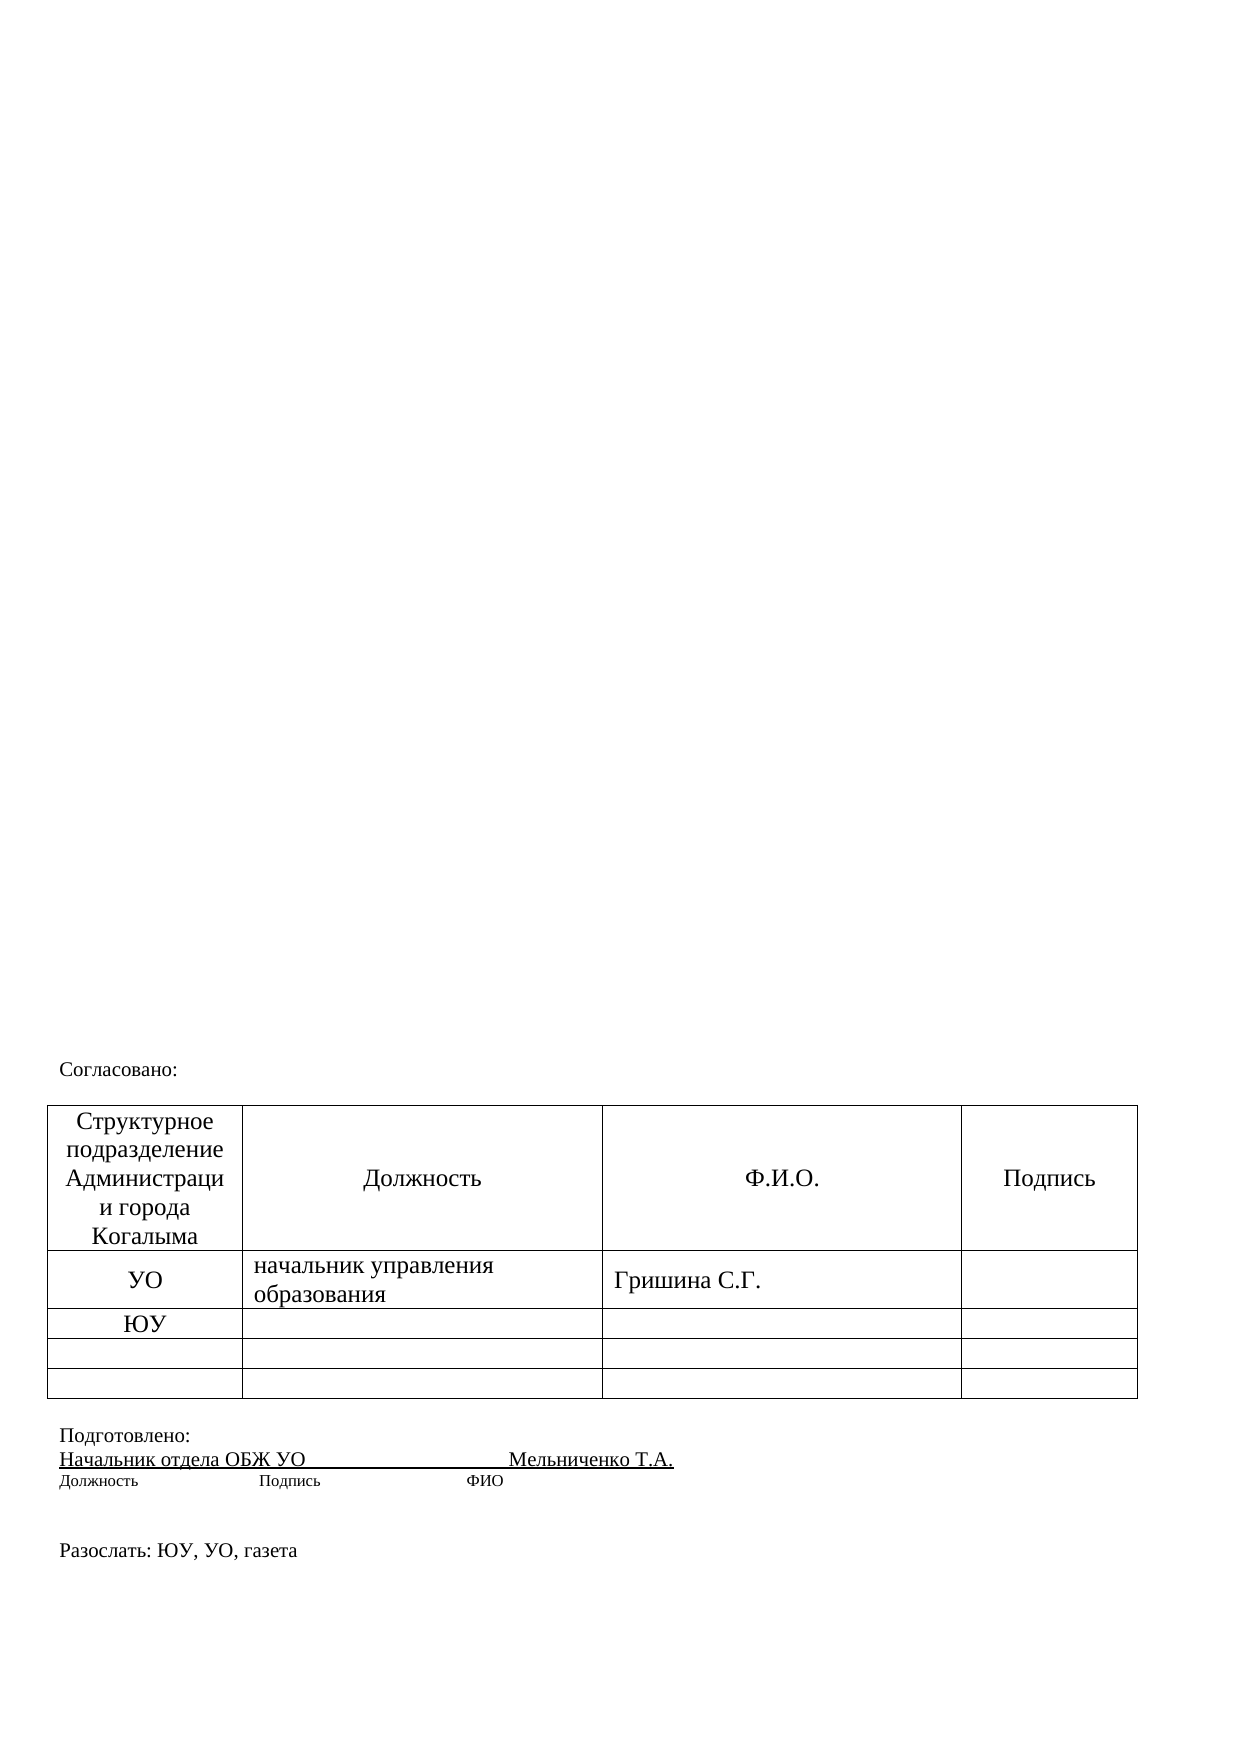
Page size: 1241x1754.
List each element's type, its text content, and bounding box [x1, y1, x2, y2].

table_cell [243, 1369, 602, 1397]
text Согласовано: [59, 1057, 1004, 1081]
table_cell [603, 1369, 961, 1397]
table_header Подпись [962, 1106, 1137, 1249]
table_header Ф.И.О. [603, 1106, 961, 1249]
table_cell УО [48, 1251, 242, 1308]
table_cell [48, 1339, 242, 1368]
table_cell [243, 1339, 602, 1368]
text Начальник отдела ОБЖ УО Мельниченко Т.А. [59, 1447, 1004, 1471]
table_cell Гришина С.Г. [603, 1251, 961, 1308]
table_cell ЮУ [48, 1309, 242, 1338]
table_cell [603, 1339, 961, 1368]
table_cell [962, 1251, 1137, 1308]
table_header Должность [243, 1106, 602, 1249]
text Должность Подпись ФИО [59, 1471, 1004, 1490]
table_cell [962, 1339, 1137, 1368]
table_cell начальник управления образования [243, 1251, 602, 1308]
table_cell [962, 1309, 1137, 1338]
text Подготовлено: [59, 1422, 1004, 1447]
table_cell [48, 1369, 242, 1397]
table_cell [243, 1309, 602, 1338]
table_cell [962, 1369, 1137, 1397]
text Разослать: ЮУ, УО, газета [59, 1538, 1004, 1562]
table_cell [603, 1309, 961, 1338]
table_header Структурное подразделение Администрации города Когалыма [48, 1106, 242, 1249]
